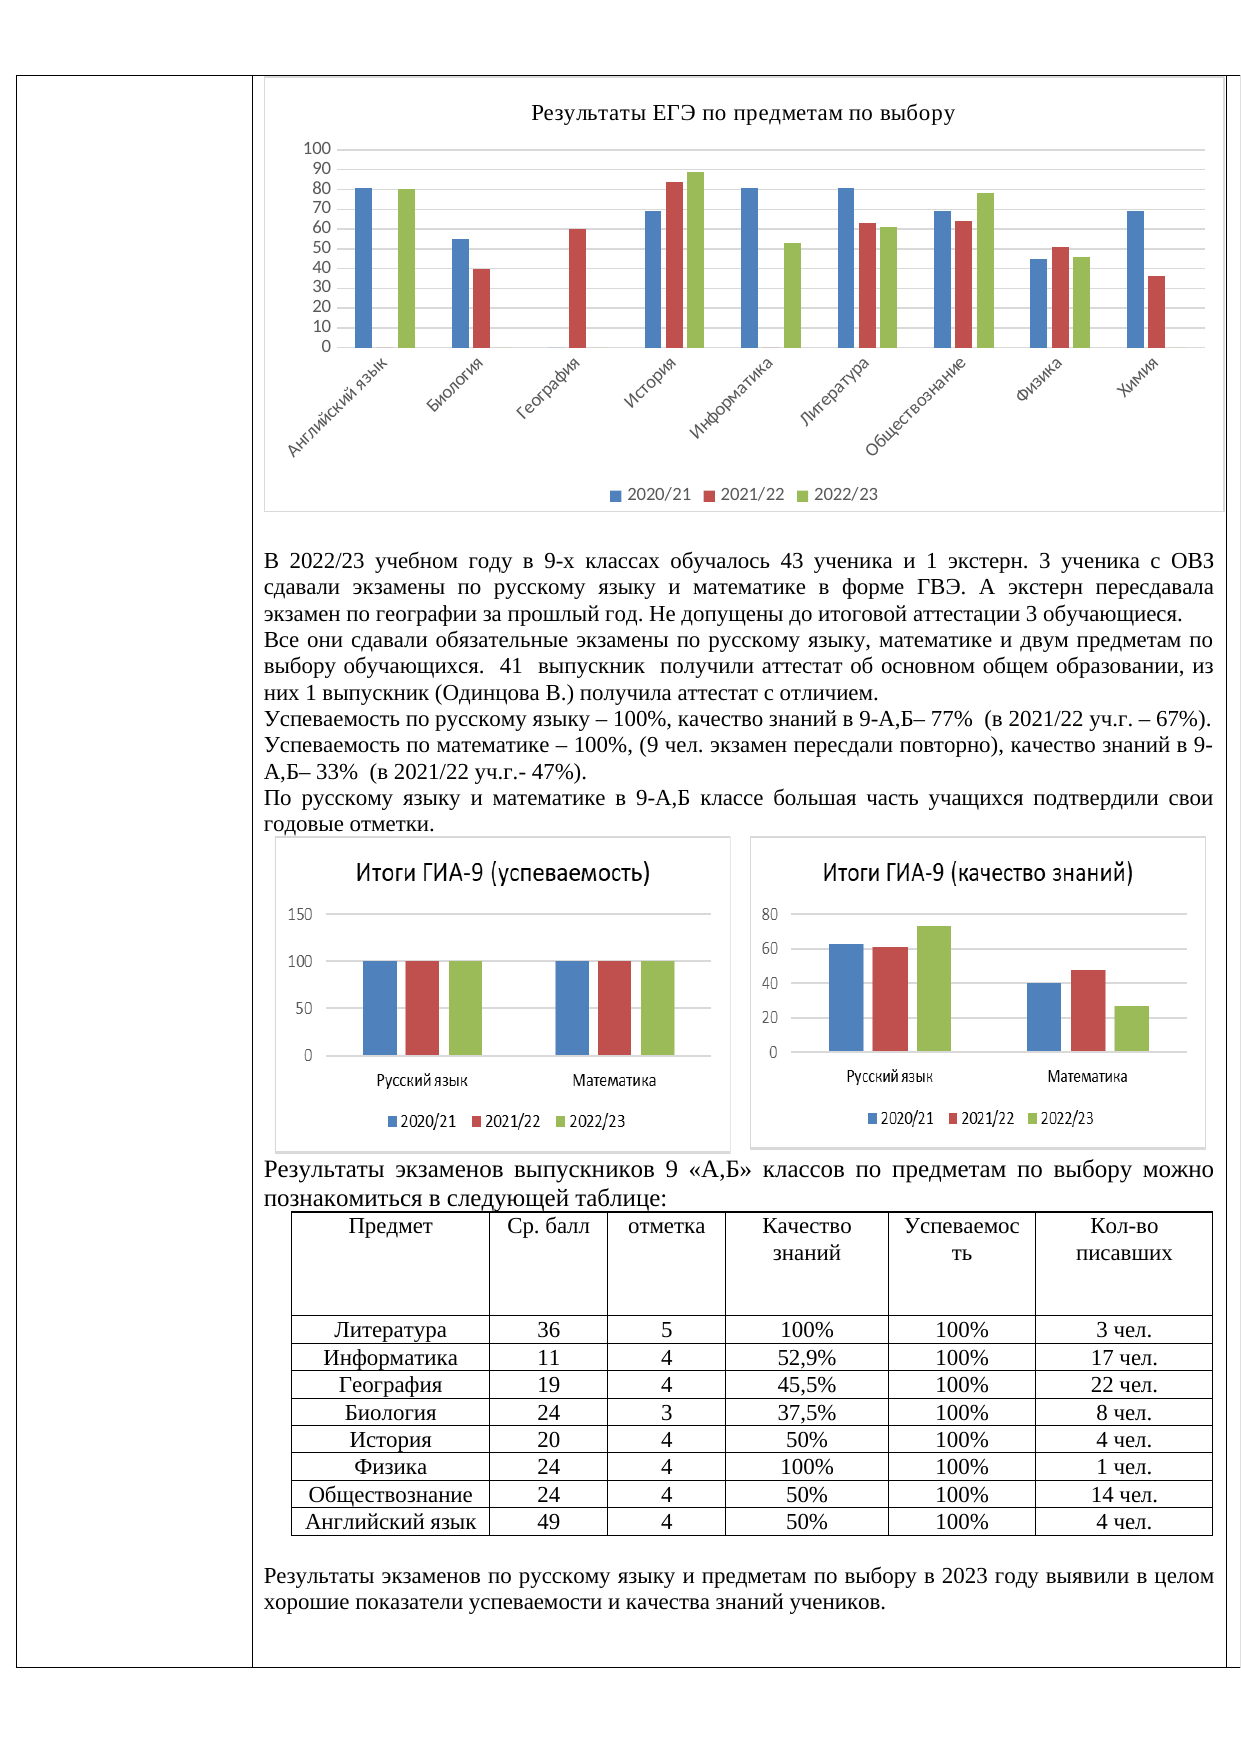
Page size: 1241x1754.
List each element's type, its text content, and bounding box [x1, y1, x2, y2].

picture [274, 836, 731, 1154]
table_cell [1227, 76, 1240, 1667]
picture [750, 836, 1206, 1150]
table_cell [17, 76, 252, 1667]
